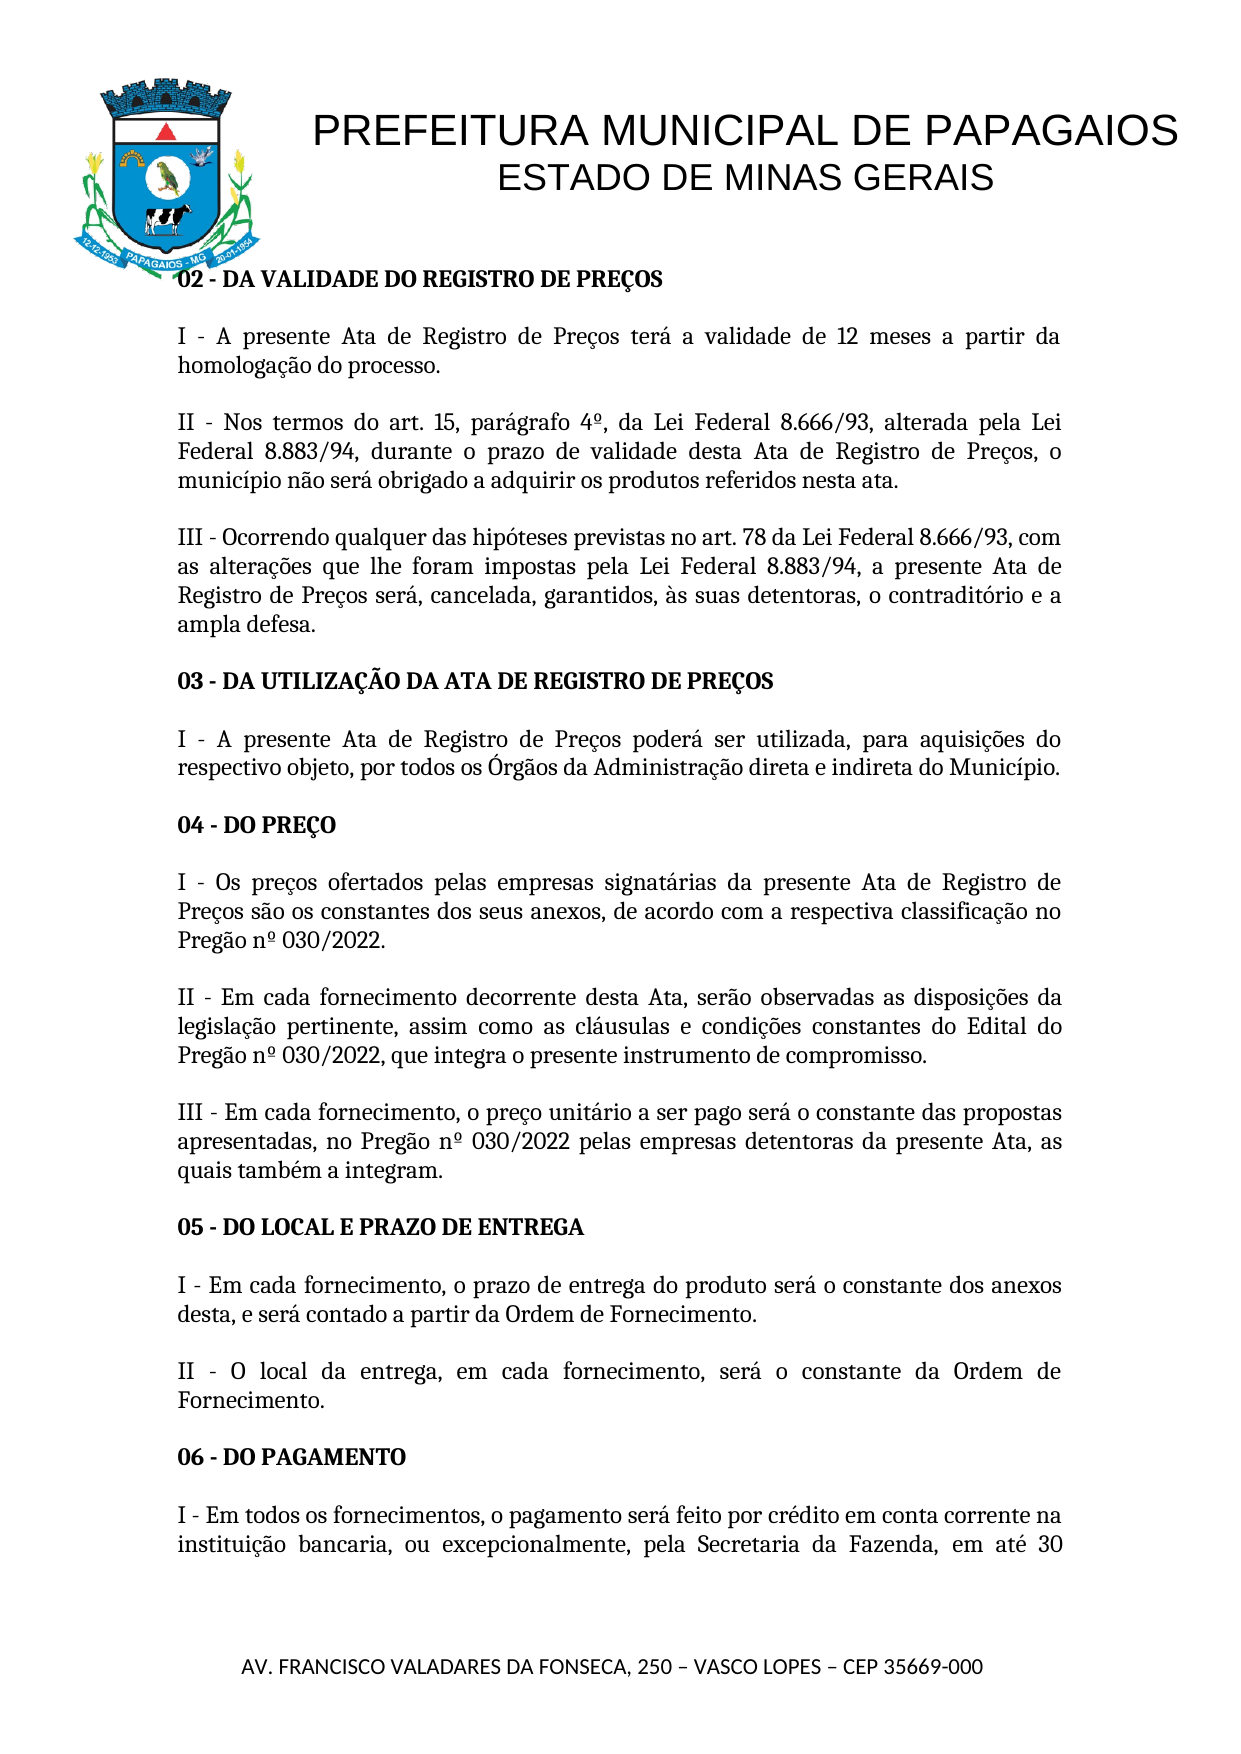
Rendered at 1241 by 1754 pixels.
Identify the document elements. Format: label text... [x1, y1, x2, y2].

text 06 - DO PAGAMENTO [177, 1443, 1063, 1472]
text II - O local da entrega, em cada fornecimento, será o constante da Ordem de Fornecimento. [177, 1357, 1063, 1414]
text II - Em cada fornecimento decorrente desta Ata, serão observadas as disposições da legislação pertinente, assim como as cláusulas e condições constantes do Edital do Pregão nº 030/2022, que integra o presente instrumento de compromisso. [177, 983, 1063, 1069]
text III - Ocorrendo qualquer das hipóteses previstas no art. 78 da Lei Federal 8.666/93, com as alterações que lhe foram impostas pela Lei Federal 8.883/94, a presente Ata de Registro de Preços será, cancelada, garantidos, às suas detentoras, o contraditório e a ampla defesa. [177, 523, 1063, 638]
picture [72, 73, 262, 281]
text I - A presente Ata de Registro de Preços poderá ser utilizada, para aquisições do respectivo objeto, por todos os Órgãos da Administração direta e indireta do Município. [177, 724, 1063, 782]
text I - Em cada fornecimento, o prazo de entrega do produto será o constante dos anexos desta, e será contado a partir da Ordem de Fornecimento. [177, 1271, 1063, 1328]
text II - Nos termos do art. 15, parágrafo 4º, da Lei Federal 8.666/93, alterada pela Lei Federal 8.883/94, durante o prazo de validade desta Ata de Registro de Preços, o município não será obrigado a adquirir os produtos referidos nesta ata. [177, 408, 1063, 494]
text 04 - DO PREÇO [177, 811, 1063, 839]
text 02 - DA VALIDADE DO REGISTRO DE PREÇOS [177, 264, 1063, 293]
text I - A presente Ata de Registro de Preços terá a validade de 12 meses a partir da homologação do processo. [177, 322, 1063, 379]
text III - Em cada fornecimento, o preço unitário a ser pago será o constante das propostas apresentadas, no Pregão nº 030/2022 pelas empresas detentoras da presente Ata, as quais também a integram. [177, 1098, 1063, 1184]
text 03 - DA UTILIZAÇÃO DA ATA DE REGISTRO DE PREÇOS [177, 667, 1063, 696]
picture [237, 240, 252, 250]
picture [191, 255, 205, 263]
text 05 - DO LOCAL E PRAZO DE ENTREGA [177, 1213, 1063, 1242]
text I - Os preços ofertados pelas empresas signatárias da presente Ata de Registro de Preços são os constantes dos seus anexos, de acordo com a respectiva classificação no Pregão nº 030/2022. [177, 868, 1063, 954]
picture [217, 256, 225, 262]
